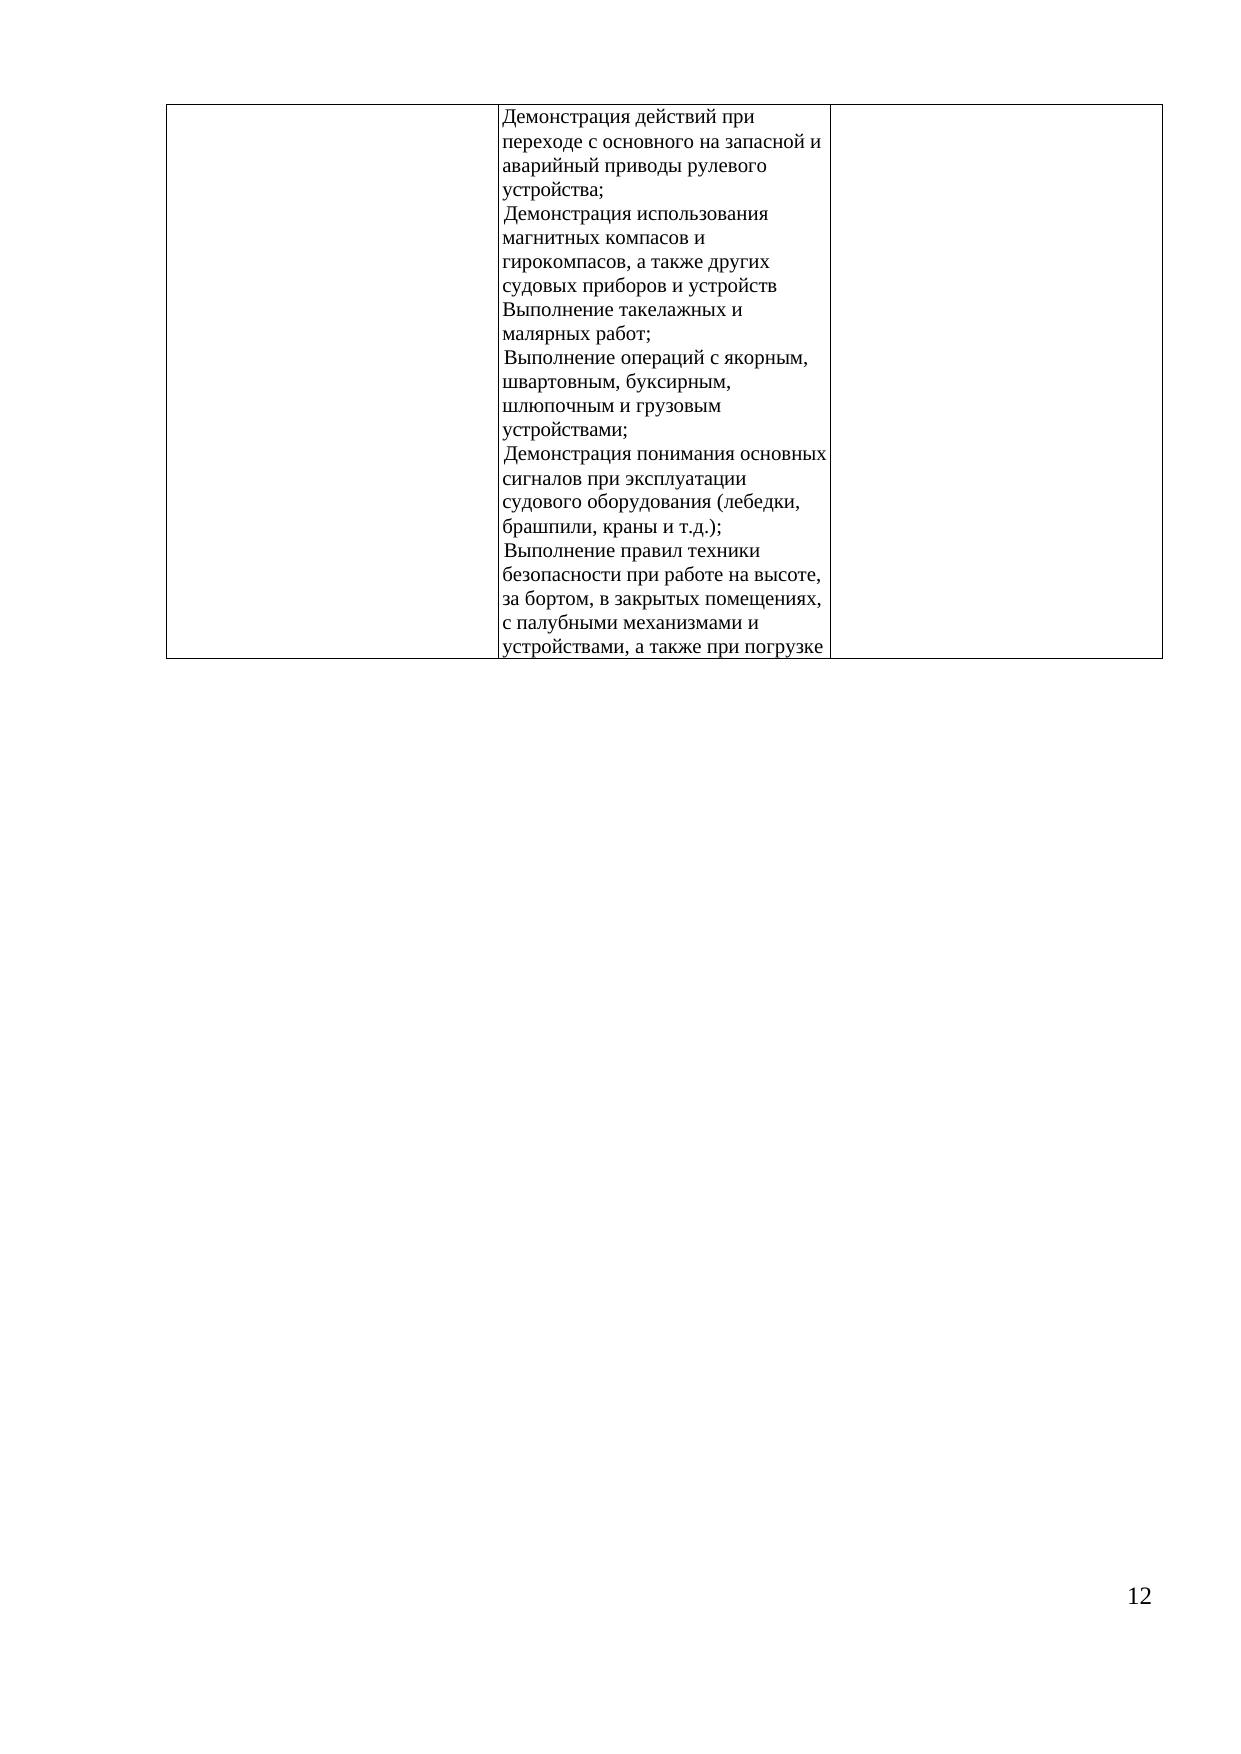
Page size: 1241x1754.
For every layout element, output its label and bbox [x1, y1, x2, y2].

table_cell [831, 105, 1162, 658]
table_cell [167, 105, 498, 658]
table_cell [499, 105, 830, 658]
